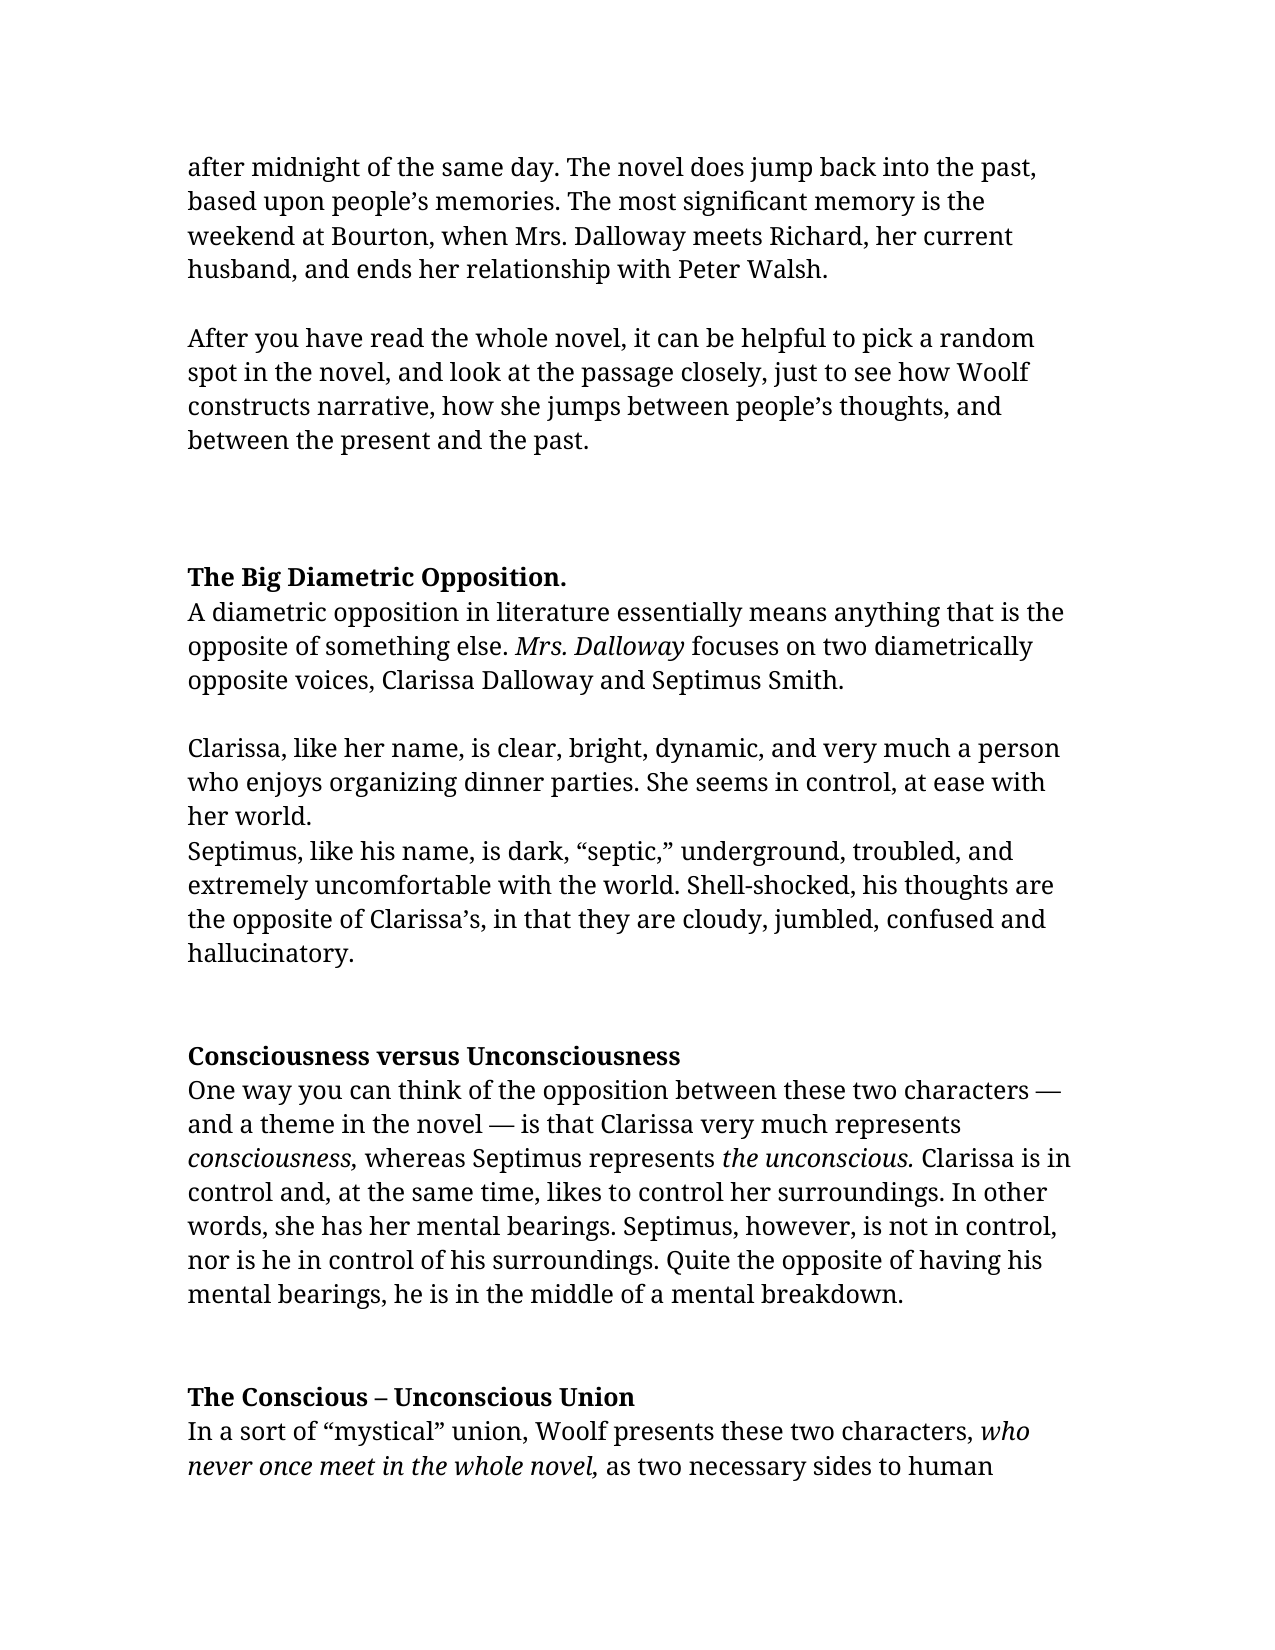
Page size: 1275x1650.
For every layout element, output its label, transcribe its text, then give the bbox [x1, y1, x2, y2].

text Clarissa, like her name, is clear, bright, dynamic, and very much a person who enjoys organizing dinner parties. She seems in control, at ease with her world. [187, 731, 1087, 833]
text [187, 1414, 1087, 1482]
text Consciousness versus Unconsciousness [187, 1038, 1087, 1072]
text After you have read the whole novel, it can be helpful to pick a random spot in the novel, and look at the passage closely, just to see how Woolf constructs narrative, how she jumps between people’s thoughts, and between the present and the past. [187, 321, 1087, 457]
text A diametric opposition in literature essentially means anything that is the opposite of something else. Mrs. Dalloway focuses on two diametrically opposite voices, Clarissa Dalloway and Septimus Smith. [187, 594, 1087, 696]
text The Conscious – Unconscious Union [187, 1380, 1087, 1414]
text Septimus, like his name, is dark, “septic,” underground, troubled, and extremely uncomfortable with the world. Shell-shocked, his thoughts are the opposite of Clarissa’s, in that they are cloudy, jumbled, confused and hallucinatory. [187, 833, 1087, 969]
text One way you can think of the opposition between these two characters — and a theme in the novel — is that Clarissa very much represents consciousness, whereas Septimus represents the unconscious. Clarissa is in control and, at the same time, likes to control her surroundings. In other words, she has her mental bearings. Septimus, however, is not in control, nor is he in control of his surroundings. Quite the opposite of having his mental bearings, he is in the middle of a mental breakdown. [187, 1073, 1087, 1311]
text The Big Diametric Opposition. [187, 560, 1087, 594]
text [187, 150, 1087, 286]
